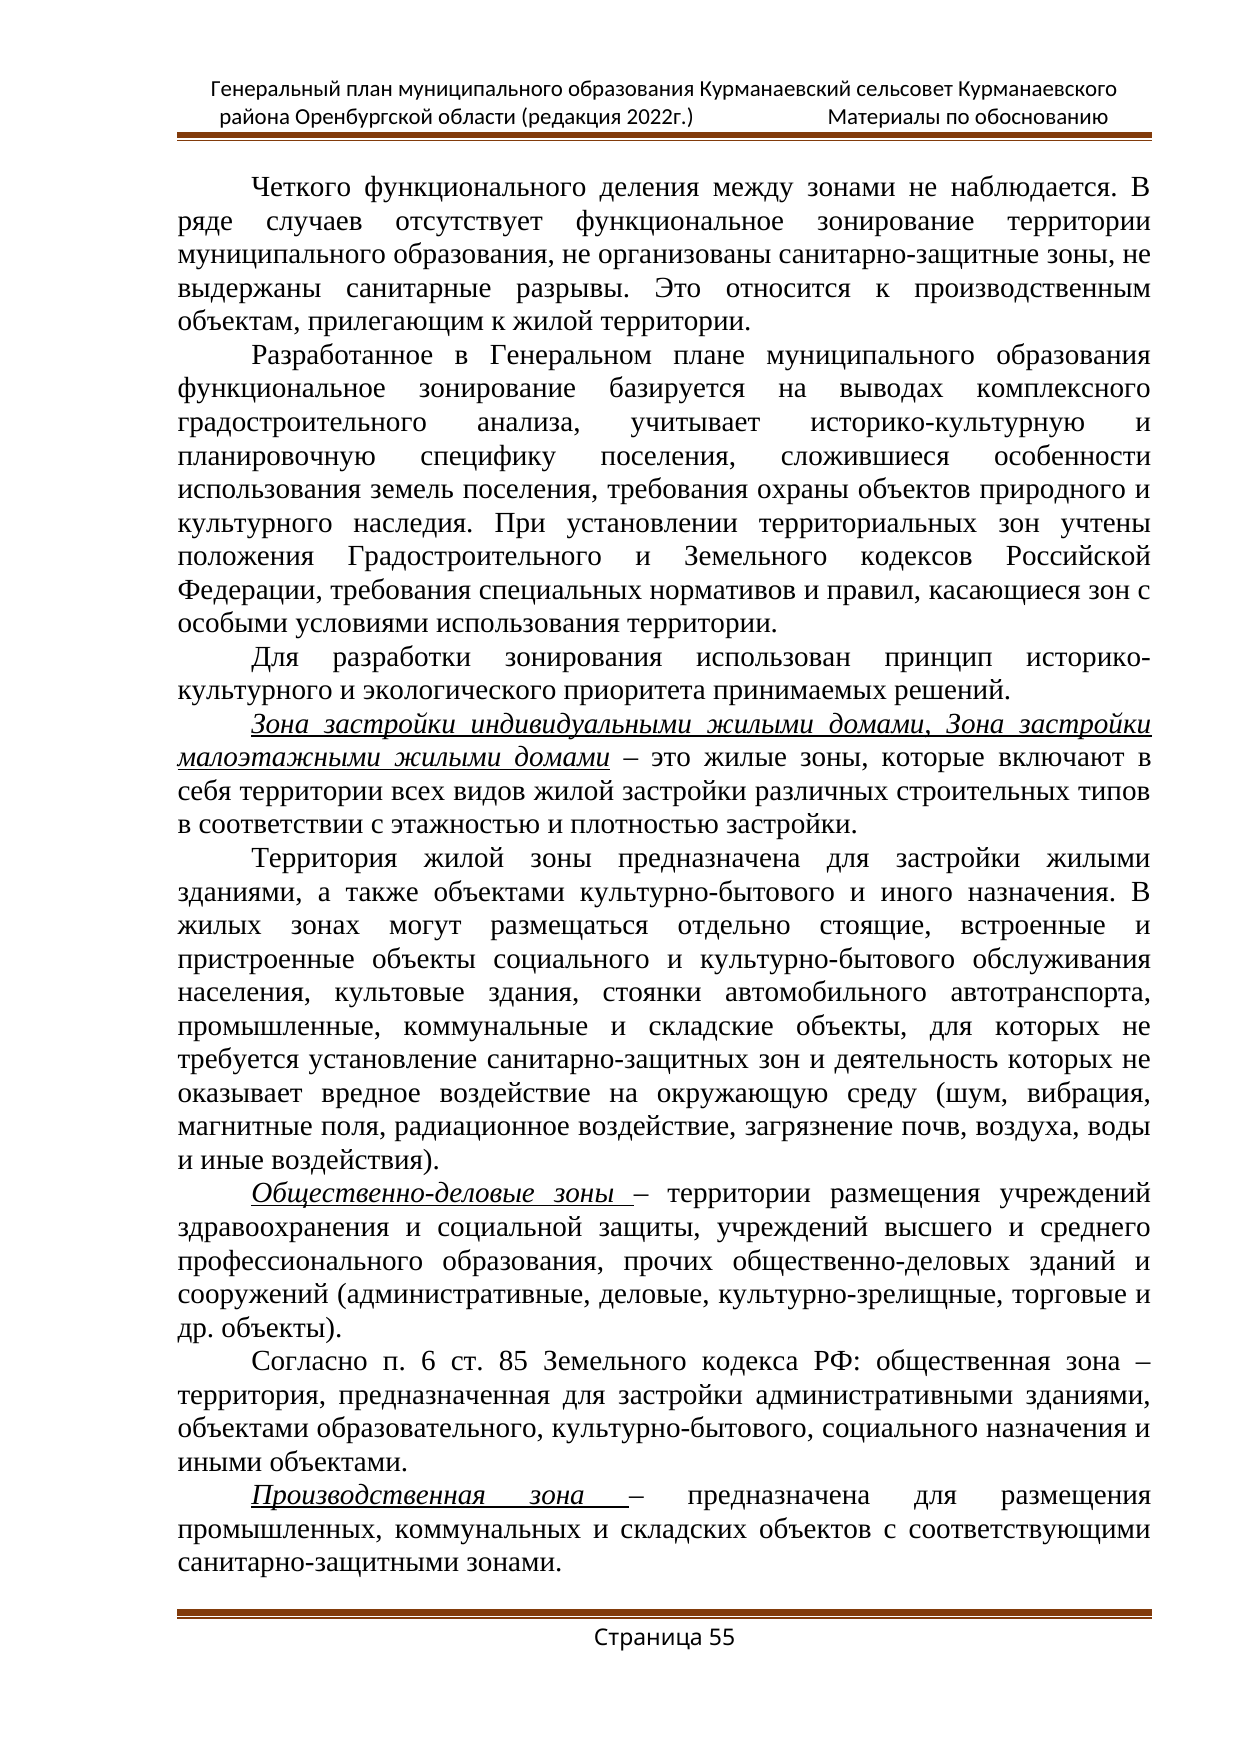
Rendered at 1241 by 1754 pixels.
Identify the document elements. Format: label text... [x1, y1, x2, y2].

text Согласно п. 6 ст. 85 Земельного кодекса РФ: общественная зона – территория, предназначенная для застройки административными зданиями, объектами образовательного, культурно-бытового, социального назначения и иными объектами. [177, 1343, 1152, 1477]
text Для разработки зонирования использован принцип историко-культурного и экологического приоритета принимаемых решений. [177, 639, 1152, 706]
text Производственная зона – предназначена для размещения промышленных, коммунальных и складских объектов с соответствующими санитарно-защитными зонами. [177, 1477, 1152, 1578]
text Общественно-деловые зоны – территории размещения учреждений здравоохранения и социальной защиты, учреждений высшего и среднего профессионального образования, прочих общественно-деловых зданий и сооружений (административные, деловые, культурно-зрелищные, торговые и др. объекты). [177, 1176, 1152, 1343]
text Разработанное в Генеральном плане муниципального образования функциональное зонирование базируется на выводах комплексного градостроительного анализа, учитывает историко-культурную и планировочную специфику поселения, сложившиеся особенности использования земель поселения, требования охраны объектов природного и культурного наследия. При установлении территориальных зон учтены положения Градостроительного и Земельного кодексов Российской Федерации, требования специальных нормативов и правил, касающиеся зон с особыми условиями использования территории. [177, 337, 1152, 639]
text Четкого функционального деления между зонами не наблюдается. В ряде случаев отсутствует функциональное зонирование территории муниципального образования, не организованы санитарно-защитные зоны, не выдержаны санитарные разрывы. Это относится к производственным объектам, прилегающим к жилой территории. [177, 169, 1152, 337]
text Зона застройки индивидуальными жилыми домами, Зона застройки малоэтажными жилыми домами – это жилые зоны, которые включают в себя территории всех видов жилой застройки различных строительных типов в соответствии с этажностью и плотностью застройки. [177, 706, 1152, 840]
text Территория жилой зоны предназначена для застройки жилыми зданиями, а также объектами культурно-бытового и иного назначения. В жилых зонах могут размещаться отдельно стоящие, встроенные и пристроенные объекты социального и культурно-бытового обслуживания населения, культовые здания, стоянки автомобильного автотранспорта, промышленные, коммунальные и складские объекты, для которых не требуется установление санитарно-защитных зон и деятельность которых не оказывает вредное воздействие на окружающую среду (шум, вибрация, магнитные поля, радиационное воздействие, загрязнение почв, воздуха, воды и иные воздействия). [177, 840, 1152, 1176]
